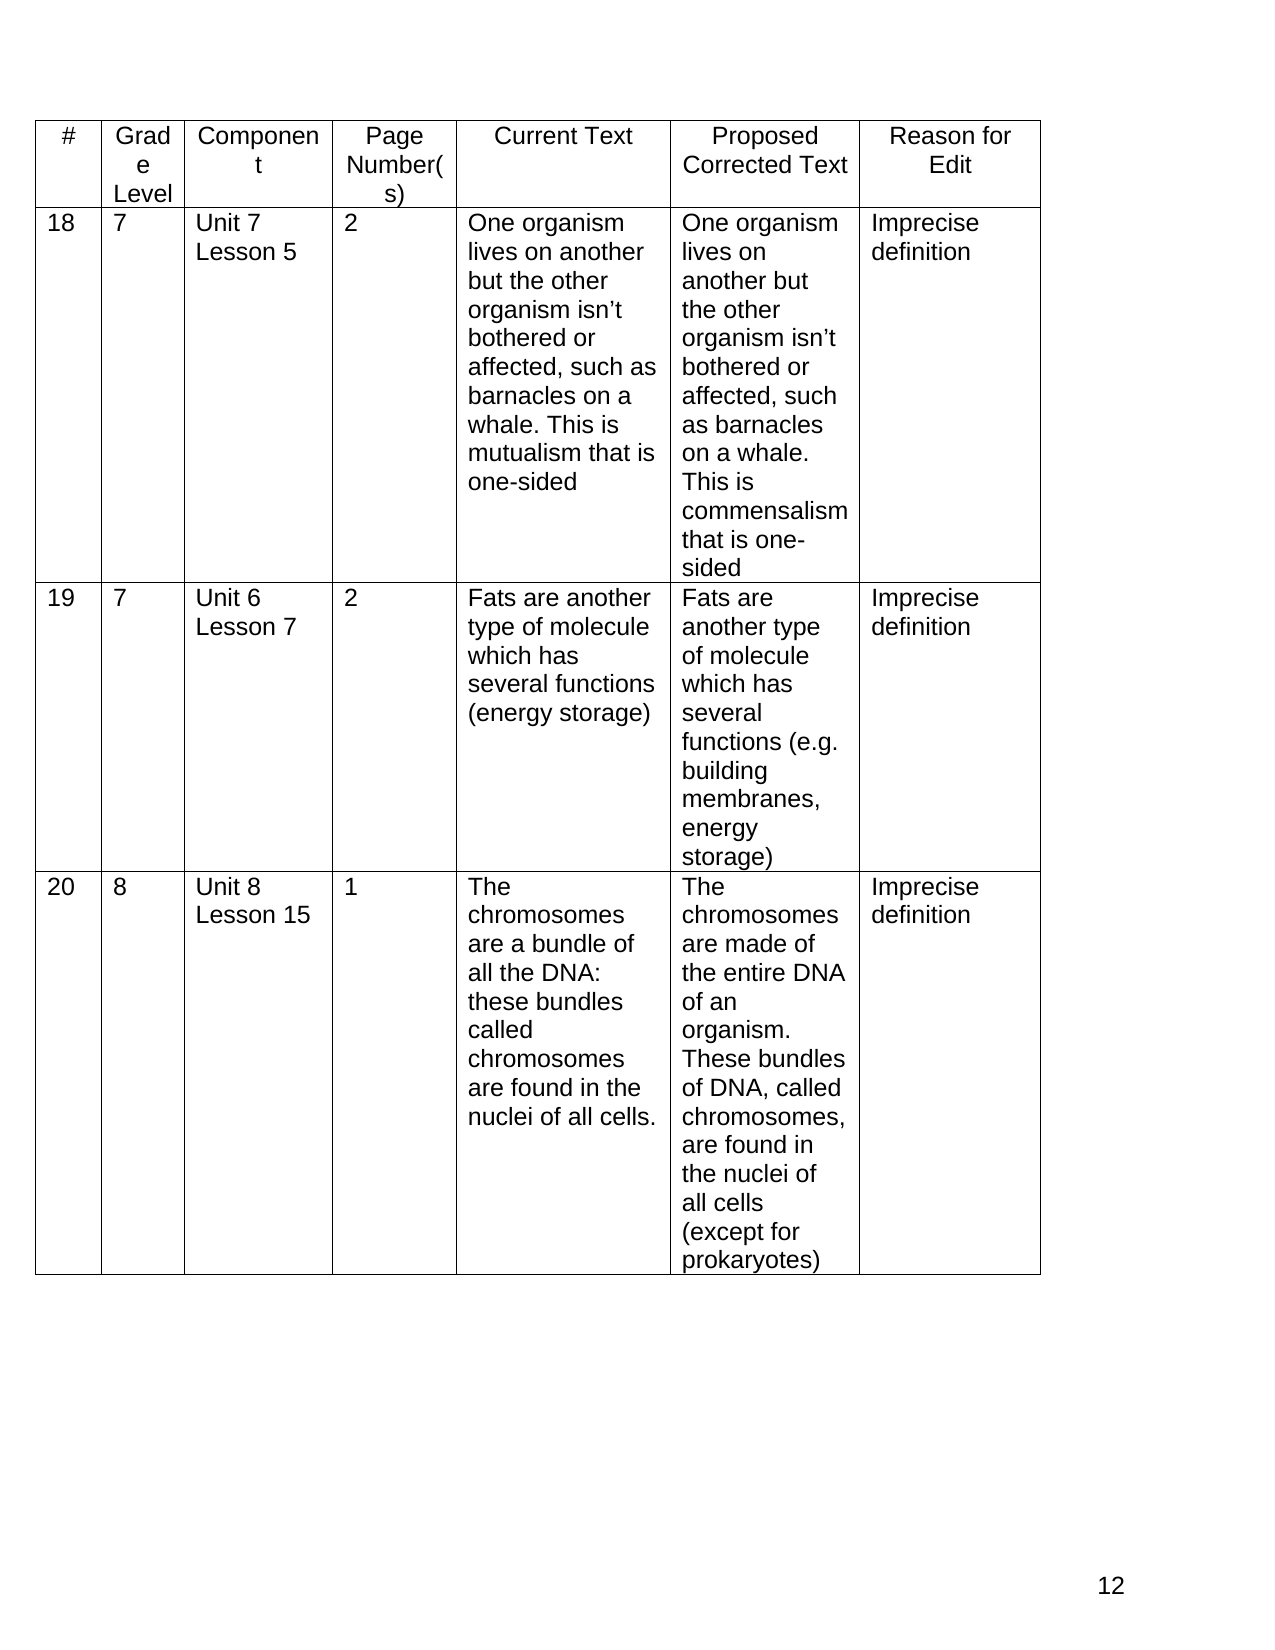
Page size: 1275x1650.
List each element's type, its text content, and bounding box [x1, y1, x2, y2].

table_cell 2 [333, 583, 456, 871]
table_cell Unit 8 Lesson 15 [185, 872, 332, 1274]
table_cell Imprecise definition [860, 872, 1040, 1274]
table_cell 7 [102, 208, 184, 582]
table_cell Imprecise definition [860, 208, 1040, 582]
table_cell Unit 7 Lesson 5 [185, 208, 332, 582]
table_cell 7 [102, 583, 184, 871]
table_cell One organism lives on another but the other organism isn’t bothered or affected, such as barnacles on a whale. This is commensalism that is one-sided [671, 208, 859, 582]
table_cell Fats are another type of molecule which has several functions (energy storage) [457, 583, 670, 871]
table_cell Imprecise definition [860, 583, 1040, 871]
table_cell One organism lives on another but the other organism isn’t bothered or affected, such as barnacles on a whale. This is mutualism that is one-sided [457, 208, 670, 582]
table_cell Unit 6 Lesson 7 [185, 583, 332, 871]
table_header # [36, 121, 101, 207]
table_cell The chromosomes are made of the entire DNA of an organism. These bundles of DNA, called chromosomes, are found in the nuclei of all cells (except for prokaryotes) [671, 872, 859, 1274]
table_cell 8 [102, 872, 184, 1274]
table_cell 18 [36, 208, 101, 582]
table_header Reason for Edit [860, 121, 1040, 207]
table_header Current Text [457, 121, 670, 207]
table_cell Fats are another type of molecule which has several functions (e.g. building membranes, energy storage) [671, 583, 859, 871]
table_cell 20 [36, 872, 101, 1274]
table_header Grade Level [102, 121, 184, 207]
table_cell The chromosomes are a bundle of all the DNA: these bundles called chromosomes are found in the nuclei of all cells. [457, 872, 670, 1274]
table_header Proposed Corrected Text [671, 121, 859, 207]
table_header Component [185, 121, 332, 207]
table_cell 2 [333, 208, 456, 582]
table_cell 19 [36, 583, 101, 871]
table_header Page Number(s) [333, 121, 456, 207]
table_cell 1 [333, 872, 456, 1274]
